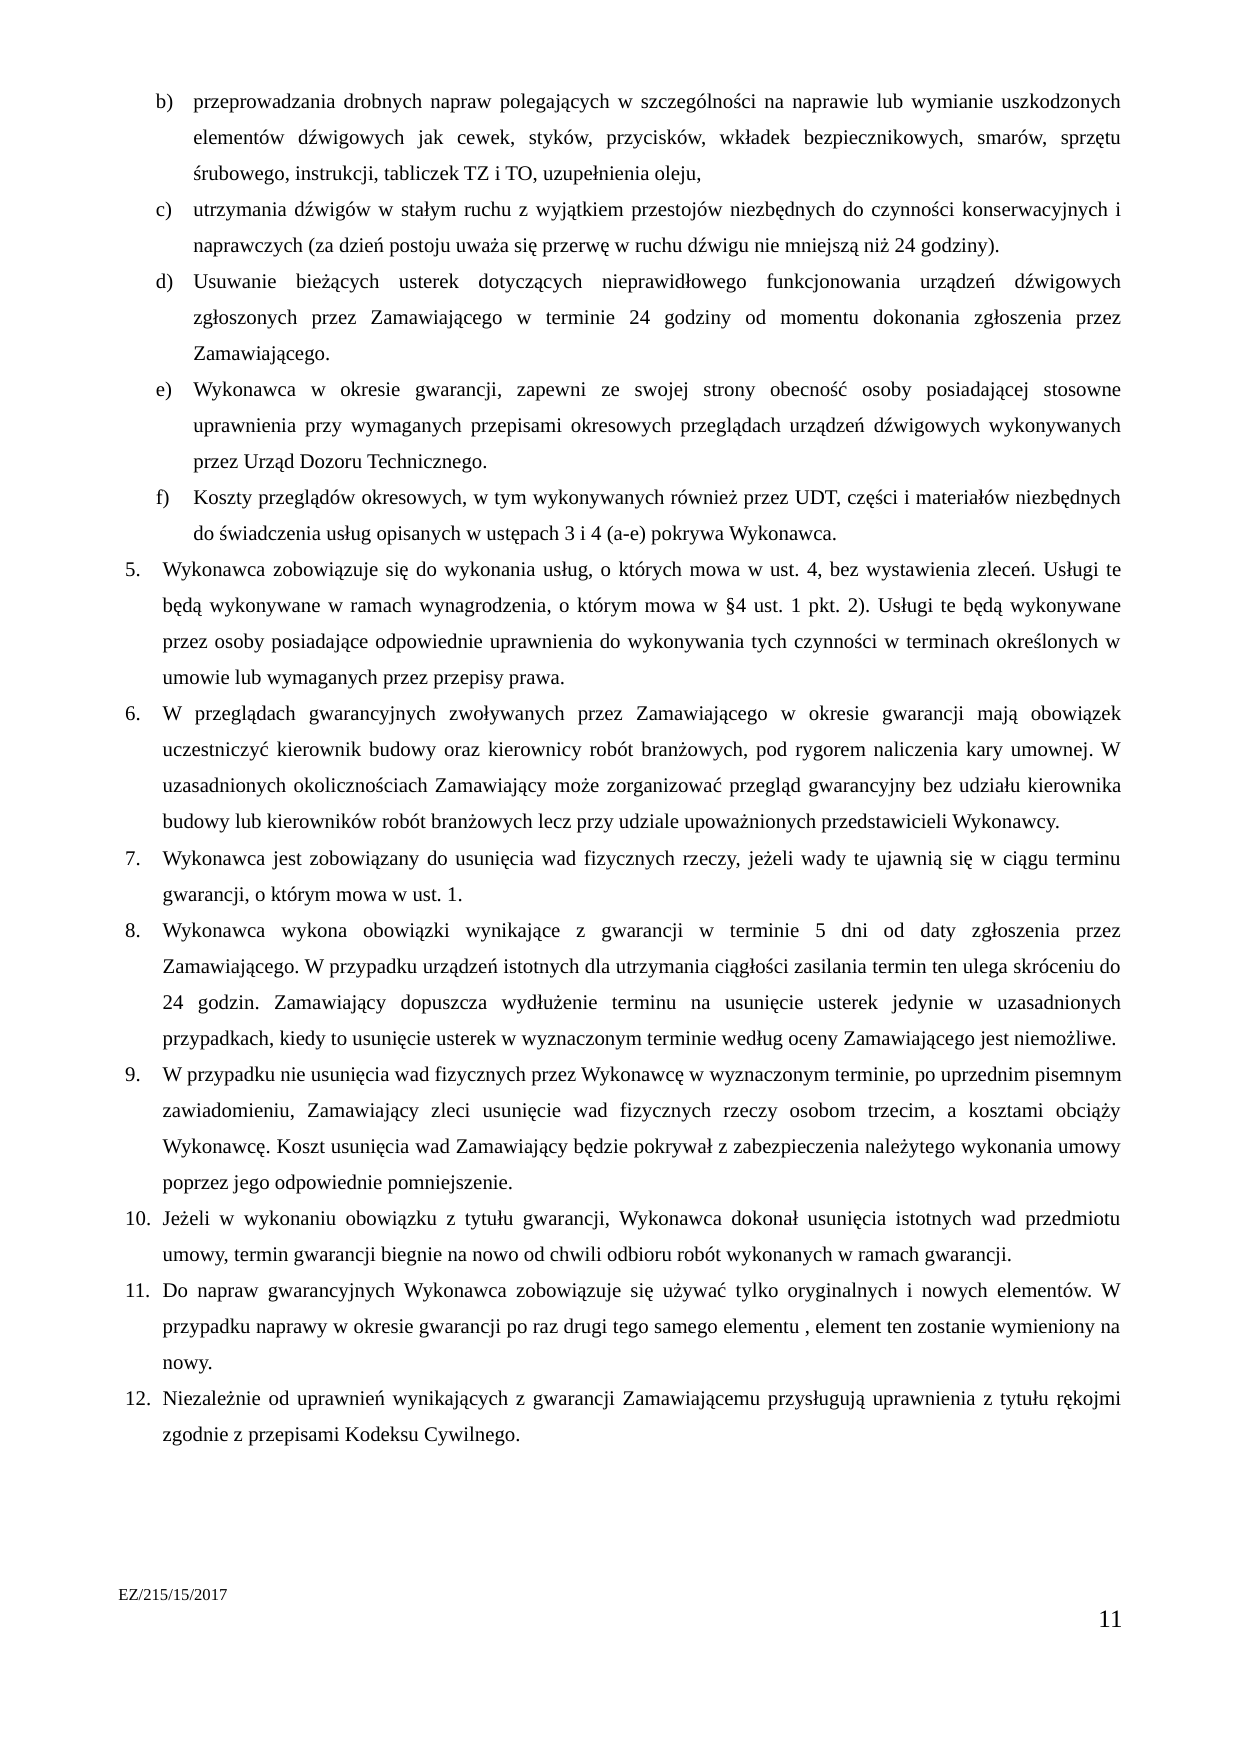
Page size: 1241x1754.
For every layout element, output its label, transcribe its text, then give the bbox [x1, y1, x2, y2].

list utrzymania dźwigów w stałym ruchu z wyjątkiem przestojów niezbędnych do czynności konserwacyjnych i naprawczych (za dzień postoju uważa się przerwę w ruchu dźwigu nie mniejszą niż 24 godziny). [156, 197, 1122, 257]
list W przypadku nie usunięcia wad fizycznych przez Wykonawcę w wyznaczonym terminie, po uprzednim pisemnym zawiadomieniu, Zamawiający zleci usunięcie wad fizycznych rzeczy osobom trzecim, a kosztami obciąży Wykonawcę. Koszt usunięcia wad Zamawiający będzie pokrywał z zabezpieczenia należytego wykonania umowy poprzez jego odpowiednie pomniejszenie. [125, 1062, 1122, 1194]
list Usuwanie bieżących usterek dotyczących nieprawidłowego funkcjonowania urządzeń dźwigowych zgłoszonych przez Zamawiającego w terminie 24 godziny od momentu dokonania zgłoszenia przez Zamawiającego. [156, 269, 1122, 365]
list Wykonawca wykona obowiązki wynikające z gwarancji w terminie 5 dni od daty zgłoszenia przez Zamawiającego. W przypadku urządzeń istotnych dla utrzymania ciągłości zasilania termin ten ulega skróceniu do 24 godzin. Zamawiający dopuszcza wydłużenie terminu na usunięcie usterek jedynie w uzasadnionych przypadkach, kiedy to usunięcie usterek w wyznaczonym terminie według oceny Zamawiającego jest niemożliwe. [125, 918, 1122, 1050]
list przeprowadzania drobnych napraw polegających w szczególności na naprawie lub wymianie uszkodzonych elementów dźwigowych jak cewek, styków, przycisków, wkładek bezpiecznikowych, smarów, sprzętu śrubowego, instrukcji, tabliczek TZ i TO, uzupełnienia oleju, [156, 89, 1122, 185]
list Do napraw gwarancyjnych Wykonawca zobowiązuje się używać tylko oryginalnych i nowych elementów. W przypadku naprawy w okresie gwarancji po raz drugi tego samego elementu , element ten zostanie wymieniony na nowy. [125, 1278, 1122, 1374]
list W przeglądach gwarancyjnych zwoływanych przez Zamawiającego w okresie gwarancji mają obowiązek uczestniczyć kierownik budowy oraz kierownicy robót branżowych, pod rygorem naliczenia kary umownej. W uzasadnionych okolicznościach Zamawiający może zorganizować przegląd gwarancyjny bez udziału kierownika budowy lub kierowników robót branżowych lecz przy udziale upoważnionych przedstawicieli Wykonawcy. [125, 701, 1122, 833]
list Wykonawca zobowiązuje się do wykonania usług, o których mowa w ust. 4, bez wystawienia zleceń. Usługi te będą wykonywane w ramach wynagrodzenia, o którym mowa w §4 ust. 1 pkt. 2). Usługi te będą wykonywane przez osoby posiadające odpowiednie uprawnienia do wykonywania tych czynności w terminach określonych w umowie lub wymaganych przez przepisy prawa. [125, 557, 1122, 689]
list Wykonawca w okresie gwarancji, zapewni ze swojej strony obecność osoby posiadającej stosowne uprawnienia przy wymaganych przepisami okresowych przeglądach urządzeń dźwigowych wykonywanych przez Urząd Dozoru Technicznego. [156, 377, 1122, 473]
list Niezależnie od uprawnień wynikających z gwarancji Zamawiającemu przysługują uprawnienia z tytułu rękojmi zgodnie z przepisami Kodeksu Cywilnego. [125, 1386, 1122, 1446]
list Jeżeli w wykonaniu obowiązku z tytułu gwarancji, Wykonawca dokonał usunięcia istotnych wad przedmiotu umowy, termin gwarancji biegnie na nowo od chwili odbioru robót wykonanych w ramach gwarancji. [125, 1206, 1122, 1266]
list Koszty przeglądów okresowych, w tym wykonywanych również przez UDT, części i materiałów niezbędnych do świadczenia usług opisanych w ustępach 3 i 4 (a-e) pokrywa Wykonawca. [156, 485, 1122, 545]
list Wykonawca jest zobowiązany do usunięcia wad fizycznych rzeczy, jeżeli wady te ujawnią się w ciągu terminu gwarancji, o którym mowa w ust. 1. [125, 846, 1122, 906]
